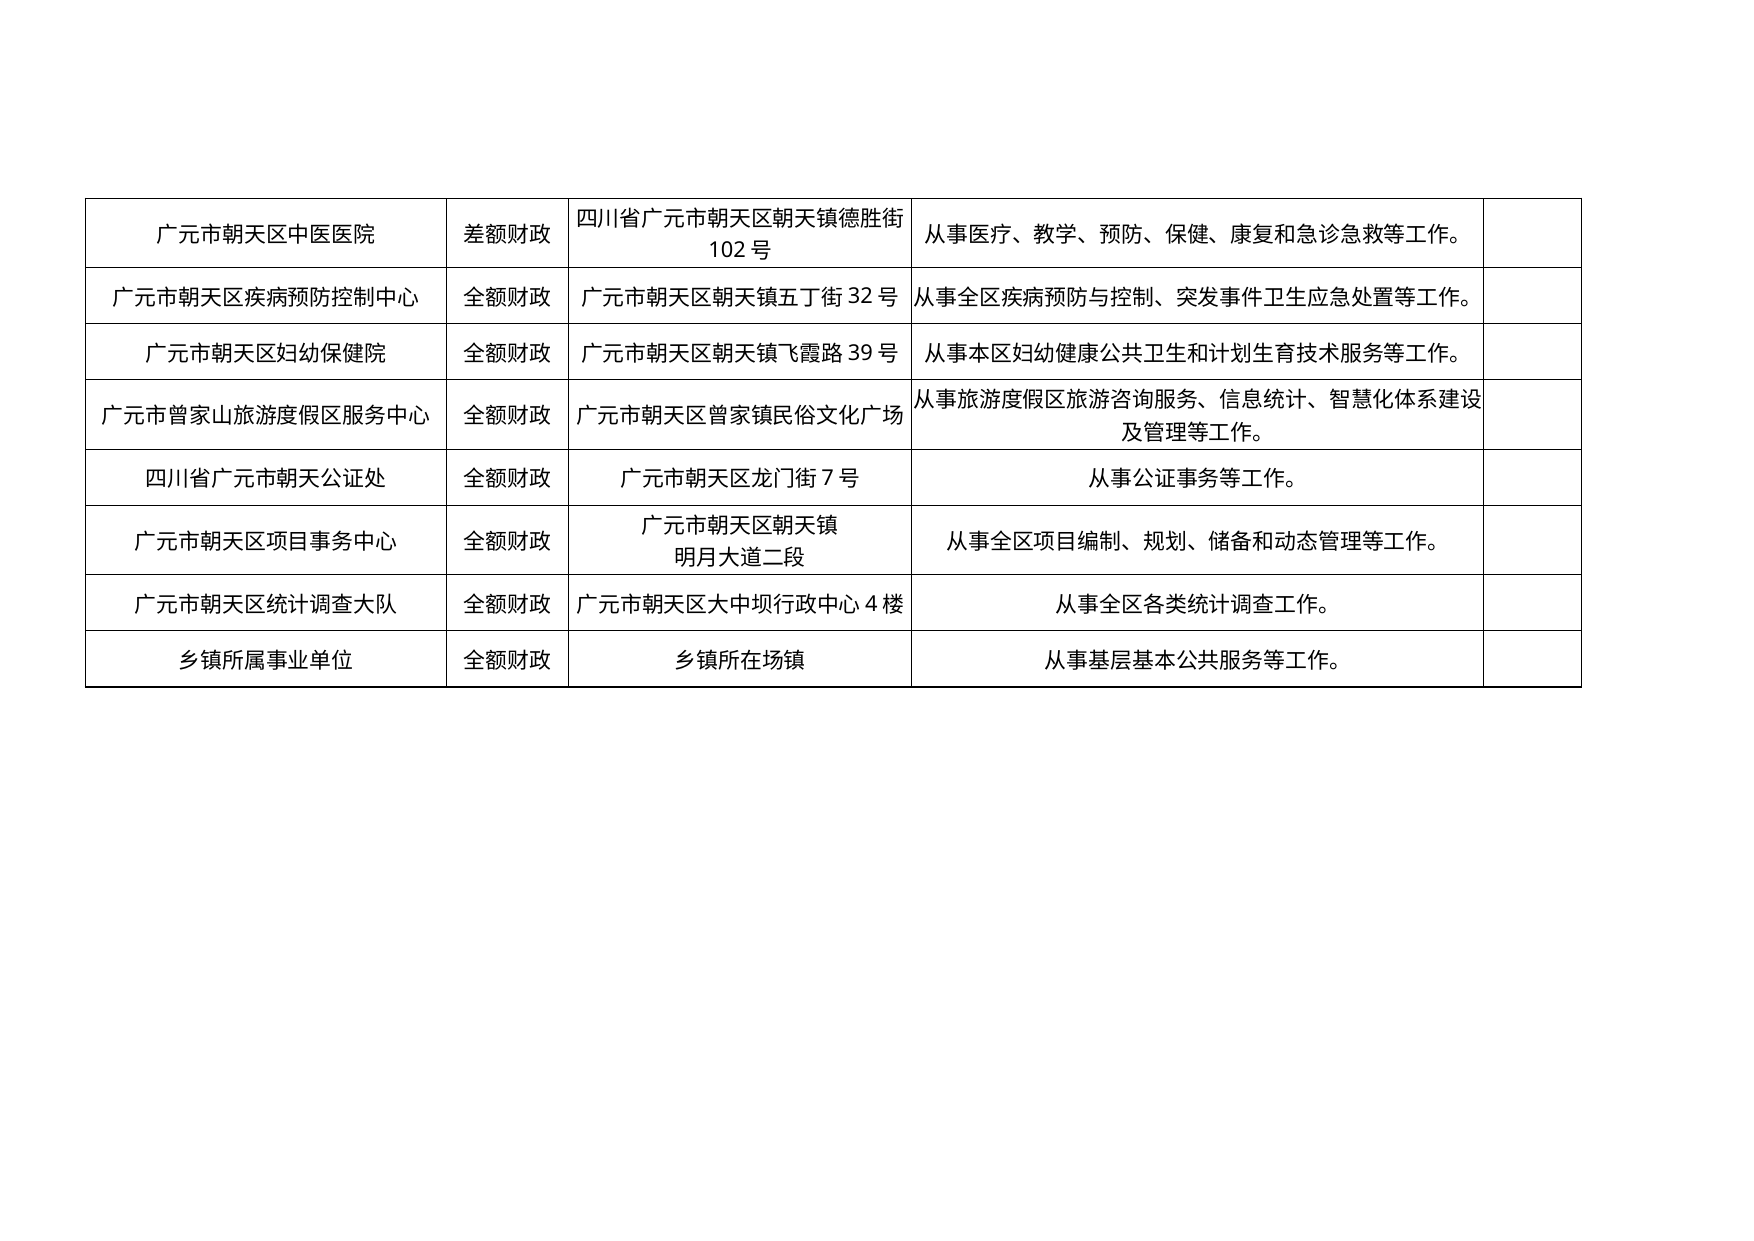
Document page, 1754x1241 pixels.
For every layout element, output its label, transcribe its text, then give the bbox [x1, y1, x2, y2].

table_cell 四川省广元市朝天公证处 [86, 450, 446, 505]
table_cell 广元市曾家山旅游度假区服务中心 [86, 380, 446, 448]
table_cell 从事旅游度假区旅游咨询服务、信息统计、智慧化体系建设及管理等工作。 [912, 380, 1483, 448]
table_cell 广元市朝天区曾家镇民俗文化广场 [569, 380, 911, 448]
table_cell 广元市朝天区统计调查大队 [86, 575, 446, 630]
table_cell 从事全区各类统计调查工作。 [912, 575, 1483, 630]
table_cell 从事全区疾病预防与控制、突发事件卫生应急处置等工作。 [912, 268, 1483, 323]
table_cell 广元市朝天区朝天镇 明月大道二段 [569, 506, 911, 574]
table_cell 广元市朝天区妇幼保健院 [86, 324, 446, 379]
table_cell [1484, 575, 1581, 630]
table_cell [1484, 631, 1581, 686]
table_cell 差额财政 [447, 199, 568, 267]
table_cell 全额财政 [447, 324, 568, 379]
table_cell [1484, 380, 1581, 448]
table_cell [1484, 199, 1581, 267]
table_cell 广元市朝天区项目事务中心 [86, 506, 446, 574]
table_cell 乡镇所在场镇 [569, 631, 911, 686]
table_cell 广元市朝天区疾病预防控制中心 [86, 268, 446, 323]
table_cell [1484, 506, 1581, 574]
table_cell 广元市朝天区龙门街7号 [569, 450, 911, 505]
table_cell [1484, 450, 1581, 505]
table_cell 全额财政 [447, 506, 568, 574]
table_cell 乡镇所属事业单位 [86, 631, 446, 686]
table_cell 广元市朝天区朝天镇飞霞路39号 [569, 324, 911, 379]
table_cell 全额财政 [447, 380, 568, 448]
table_cell 从事全区项目编制、规划、储备和动态管理等工作。 [912, 506, 1483, 574]
table_cell 全额财政 [447, 631, 568, 686]
table_cell 全额财政 [447, 575, 568, 630]
table_cell 广元市朝天区朝天镇五丁街32号 [569, 268, 911, 323]
table_cell 从事医疗、教学、预防、保健、康复和急诊急救等工作。 [912, 199, 1483, 267]
table_cell 从事基层基本公共服务等工作。 [912, 631, 1483, 686]
table_cell 四川省广元市朝天区朝天镇德胜街102号 [569, 199, 911, 267]
table_cell 从事本区妇幼健康公共卫生和计划生育技术服务等工作。 [912, 324, 1483, 379]
table_cell 全额财政 [447, 268, 568, 323]
table_cell 从事公证事务等工作。 [912, 450, 1483, 505]
table_cell [1484, 268, 1581, 323]
table_cell 广元市朝天区中医医院 [86, 199, 446, 267]
table_cell 全额财政 [447, 450, 568, 505]
table_cell [1484, 324, 1581, 379]
table_cell 广元市朝天区大中坝行政中心4楼 [569, 575, 911, 630]
